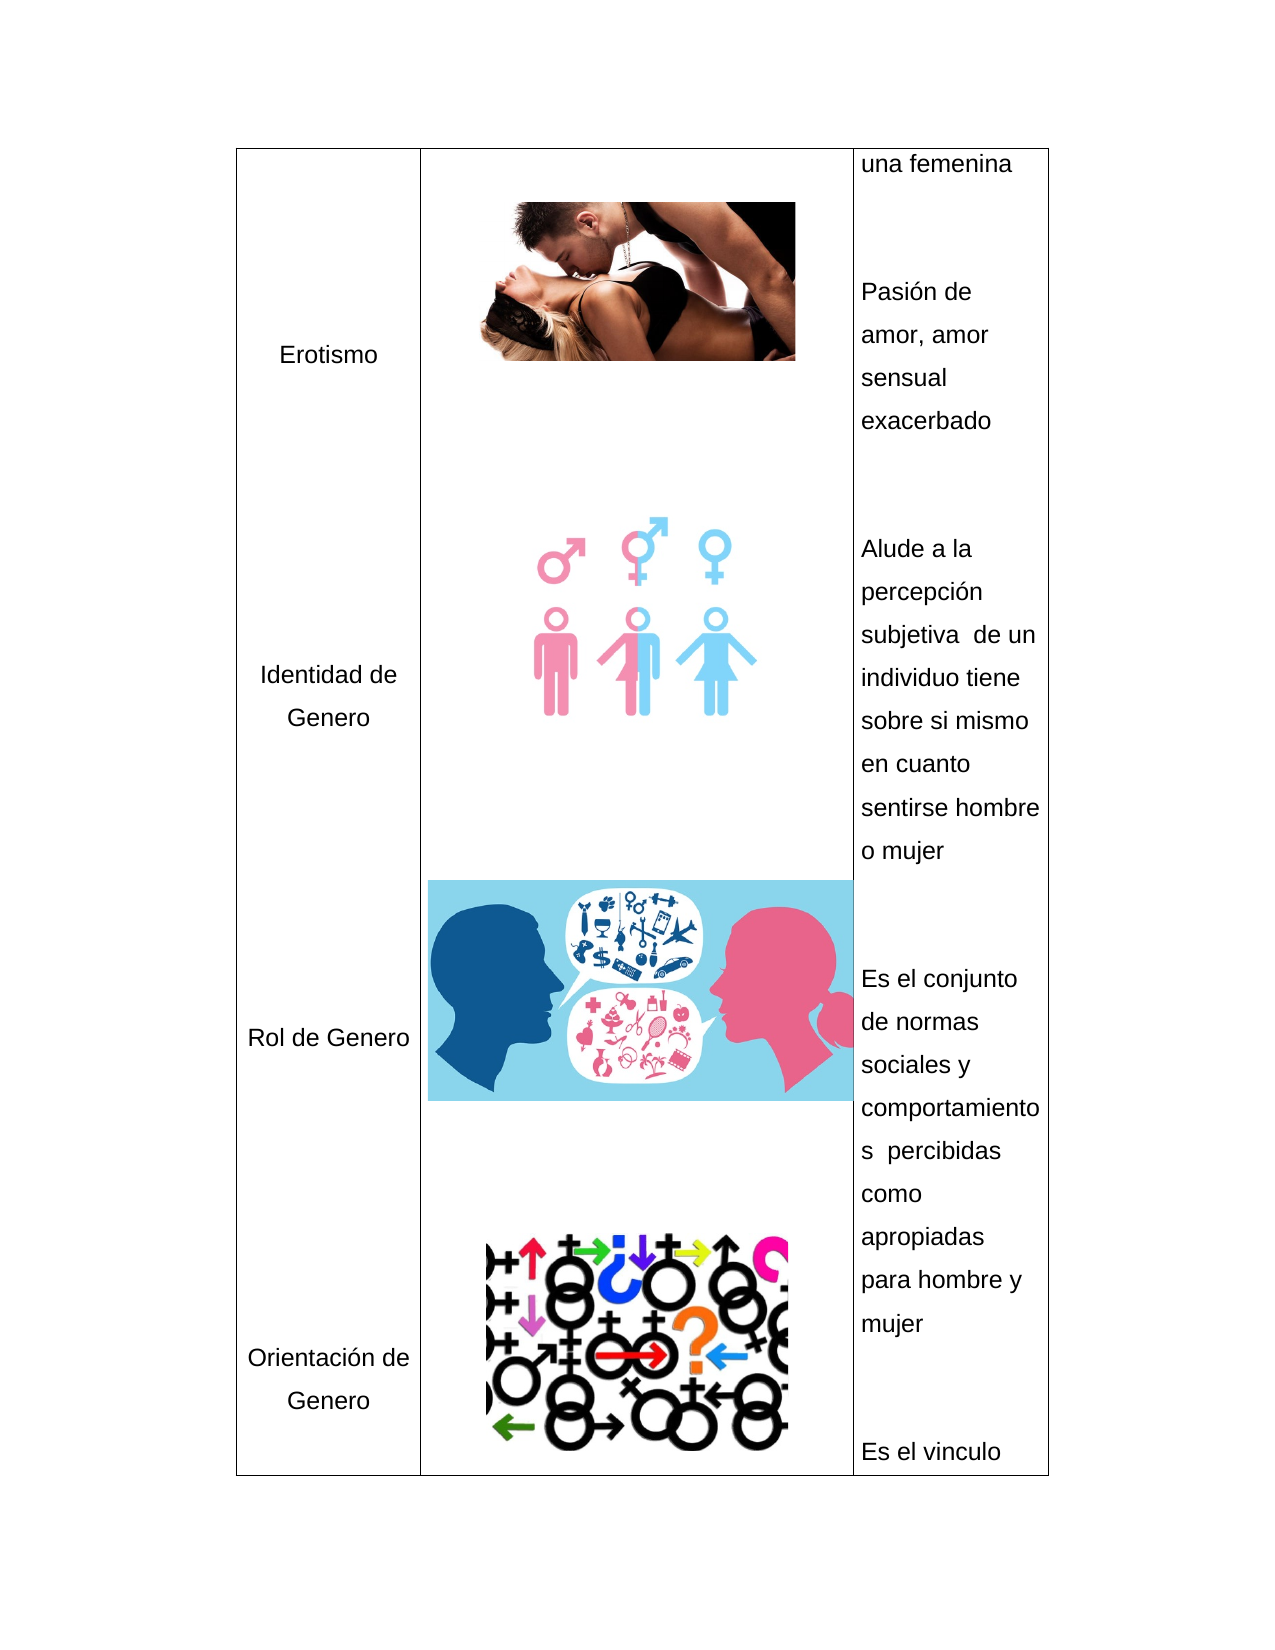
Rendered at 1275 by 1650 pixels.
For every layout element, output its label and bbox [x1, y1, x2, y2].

picture [478, 202, 796, 361]
picture [486, 1233, 789, 1451]
picture [510, 493, 765, 748]
table_cell [854, 149, 1048, 1475]
picture [427, 880, 854, 1101]
table_cell [421, 149, 853, 1475]
table_cell [237, 149, 420, 1475]
